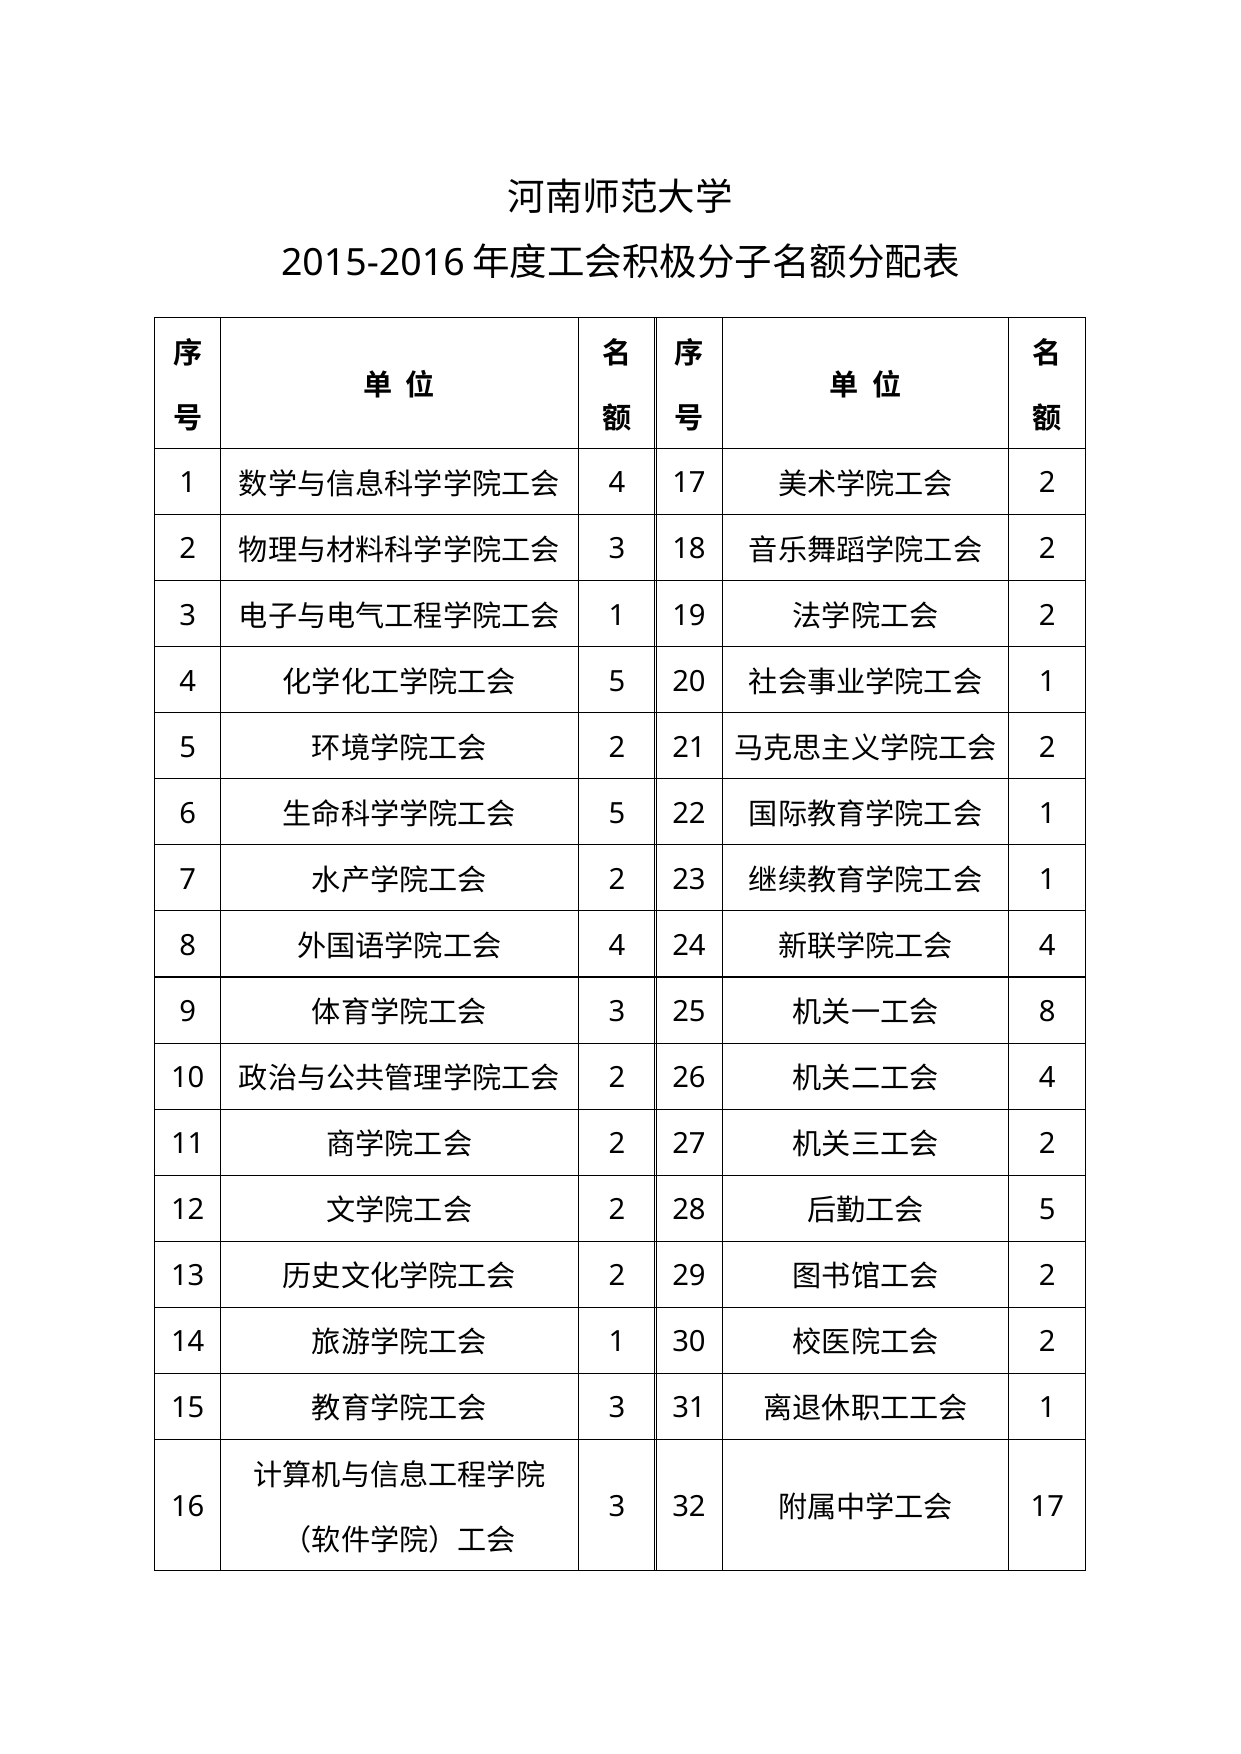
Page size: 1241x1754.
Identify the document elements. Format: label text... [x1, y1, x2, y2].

table_cell 1 [579, 1308, 654, 1373]
table_cell 环境学院工会 [221, 713, 578, 778]
table_cell 2 [579, 1110, 654, 1174]
table_cell 体育学院工会 [221, 978, 578, 1042]
table_cell 商学院工会 [221, 1110, 578, 1174]
table_cell 3 [579, 978, 654, 1042]
text 2015-2016年度工会积极分子名额分配表 [187, 227, 1053, 292]
table_cell 5 [579, 779, 654, 844]
table_cell 2 [1009, 581, 1085, 646]
table_cell 7 [155, 845, 220, 910]
table_cell 2 [579, 1242, 654, 1307]
table_cell 10 [155, 1044, 220, 1108]
table_cell 电子与电气工程学院工会 [221, 581, 578, 646]
table_cell 24 [657, 911, 722, 976]
table_cell 14 [155, 1308, 220, 1373]
table_cell 1 [155, 449, 220, 514]
table_cell 教育学院工会 [221, 1374, 578, 1439]
table_cell 12 [155, 1176, 220, 1241]
table_cell 附属中学工会 [723, 1440, 1008, 1570]
table_cell 2 [1009, 1242, 1085, 1307]
table_cell 16 [155, 1440, 220, 1570]
table_cell 4 [579, 449, 654, 514]
table_cell 生命科学学院工会 [221, 779, 578, 844]
table_cell 机关一工会 [723, 978, 1008, 1042]
table_cell 国际教育学院工会 [723, 779, 1008, 844]
table_cell 22 [657, 779, 722, 844]
table_cell 3 [579, 1374, 654, 1439]
table_cell 19 [657, 581, 722, 646]
table_cell 1 [1009, 647, 1085, 712]
table_cell 1 [1009, 779, 1085, 844]
table_cell 2 [579, 713, 654, 778]
table_cell 2 [1009, 1308, 1085, 1373]
table_cell 4 [1009, 911, 1085, 976]
table_cell 历史文化学院工会 [221, 1242, 578, 1307]
table_cell 5 [155, 713, 220, 778]
table_cell 2 [1009, 1110, 1085, 1174]
table_cell 离退休职工工会 [723, 1374, 1008, 1439]
table_cell 数学与信息科学学院工会 [221, 449, 578, 514]
table_cell 23 [657, 845, 722, 910]
table_cell 26 [657, 1044, 722, 1108]
table_cell 13 [155, 1242, 220, 1307]
table_header 单 位 [221, 318, 578, 448]
table_header 名 额 [1009, 318, 1085, 448]
table_cell 5 [1009, 1176, 1085, 1241]
table_cell 化学化工学院工会 [221, 647, 578, 712]
table_cell 文学院工会 [221, 1176, 578, 1241]
text 河南师范大学 [187, 162, 1053, 227]
table_cell 17 [657, 449, 722, 514]
table_cell 外国语学院工会 [221, 911, 578, 976]
table_cell 25 [657, 978, 722, 1042]
table_cell 18 [657, 515, 722, 580]
table_cell 17 [1009, 1440, 1085, 1570]
table_cell 11 [155, 1110, 220, 1174]
table_cell 2 [579, 1044, 654, 1108]
table_cell 校医院工会 [723, 1308, 1008, 1373]
table_cell 美术学院工会 [723, 449, 1008, 514]
table_cell 2 [579, 845, 654, 910]
table_cell 31 [657, 1374, 722, 1439]
table_cell 4 [155, 647, 220, 712]
table_cell 1 [579, 581, 654, 646]
table_cell 继续教育学院工会 [723, 845, 1008, 910]
table_header 序 号 [155, 318, 220, 448]
table_cell 20 [657, 647, 722, 712]
table_cell 物理与材料科学学院工会 [221, 515, 578, 580]
table_header 序 号 [657, 318, 722, 448]
table_cell 4 [1009, 1044, 1085, 1108]
table_cell 21 [657, 713, 722, 778]
table_cell 计算机与信息工程学院 （软件学院）工会 [221, 1440, 578, 1570]
table_cell 后勤工会 [723, 1176, 1008, 1241]
table_cell 法学院工会 [723, 581, 1008, 646]
table_cell 15 [155, 1374, 220, 1439]
table_cell 1 [1009, 845, 1085, 910]
table_cell 1 [1009, 1374, 1085, 1439]
table_cell 3 [155, 581, 220, 646]
table_cell 30 [657, 1308, 722, 1373]
table_cell 新联学院工会 [723, 911, 1008, 976]
table_cell 29 [657, 1242, 722, 1307]
table_header 单 位 [723, 318, 1008, 448]
table_cell 2 [1009, 449, 1085, 514]
table_cell 2 [1009, 515, 1085, 580]
table_cell 2 [1009, 713, 1085, 778]
table_cell 旅游学院工会 [221, 1308, 578, 1373]
table_cell 2 [155, 515, 220, 580]
table_cell 机关三工会 [723, 1110, 1008, 1174]
table_cell 8 [155, 911, 220, 976]
table_cell 28 [657, 1176, 722, 1241]
table_cell 8 [1009, 978, 1085, 1042]
table_cell 政治与公共管理学院工会 [221, 1044, 578, 1108]
table_cell 9 [155, 978, 220, 1042]
table_cell 水产学院工会 [221, 845, 578, 910]
table_cell 社会事业学院工会 [723, 647, 1008, 712]
table_cell 4 [579, 911, 654, 976]
table_cell 3 [579, 515, 654, 580]
table_cell 27 [657, 1110, 722, 1174]
table_cell 图书馆工会 [723, 1242, 1008, 1307]
table_cell 6 [155, 779, 220, 844]
table_cell 5 [579, 647, 654, 712]
table_cell 3 [579, 1440, 654, 1570]
table_cell 音乐舞蹈学院工会 [723, 515, 1008, 580]
table_header 名 额 [579, 318, 654, 448]
table_cell 2 [579, 1176, 654, 1241]
table_cell 32 [657, 1440, 722, 1570]
table_cell 马克思主义学院工会 [723, 713, 1008, 778]
table_cell 机关二工会 [723, 1044, 1008, 1108]
